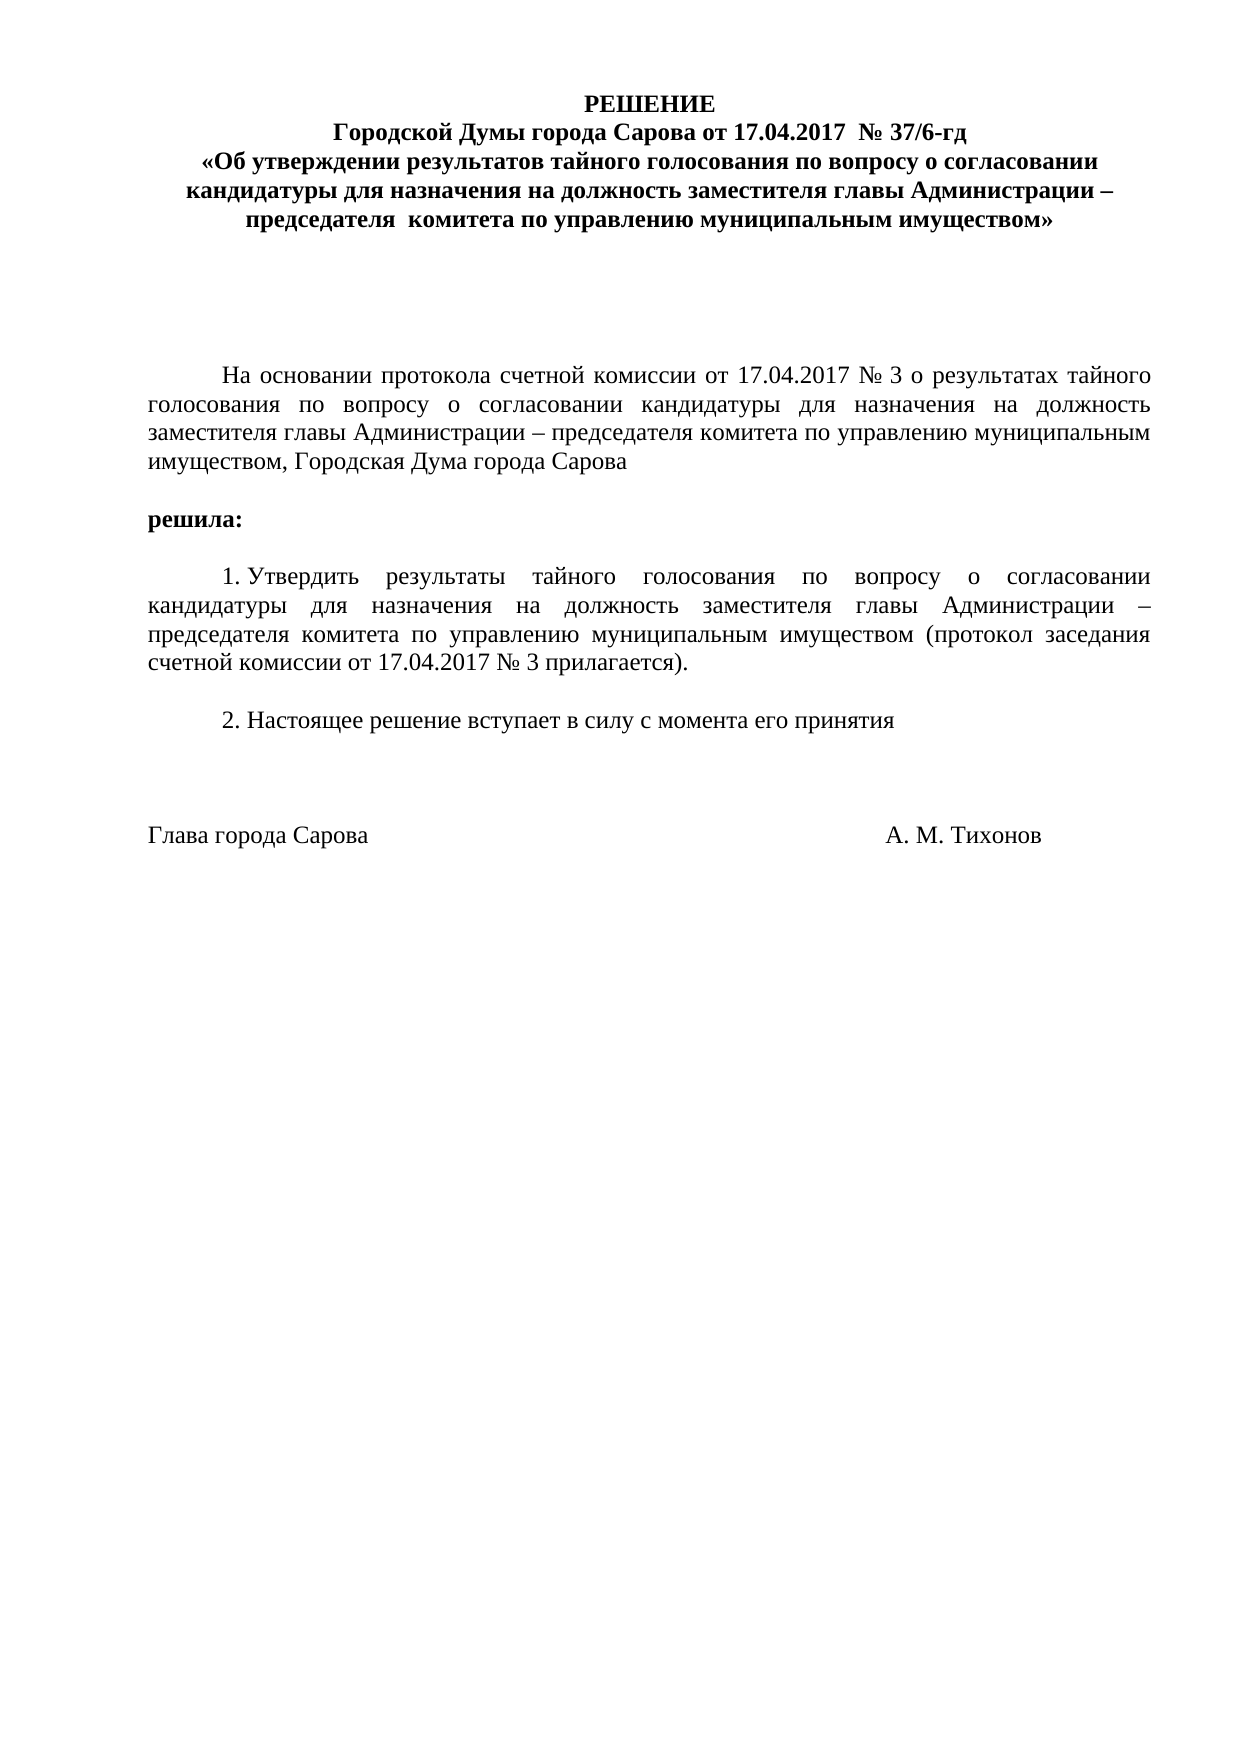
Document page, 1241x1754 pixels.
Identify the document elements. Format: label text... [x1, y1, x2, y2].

text 2. Настоящее решение вступает в силу с момента его принятия [148, 705, 1152, 734]
text РЕШЕНИЕ [148, 89, 1152, 117]
text решила: [148, 504, 1152, 532]
subtitle На основании протокола счетной комиссии от 17.04.2017 № 3 о результатах тайного голосования по вопросу о согласовании кандидатуры для назначения на должность заместителя главы Администрации – председателя комитета по управлению муниципальным имуществом, Городская Дума города Сарова [148, 360, 1152, 475]
text 1. Утвердить результаты тайного голосования по вопросу о согласовании кандидатуры для назначения на должность заместителя главы Администрации – председателя комитета по управлению муниципальным имуществом (протокол заседания счетной комиссии от 17.04.2017 № 3 прилагается). [148, 561, 1152, 676]
text Городской Думы города Сарова от 17.04.2017 № 37/6-гд [148, 117, 1152, 146]
subtitle «Об утверждении результатов тайного голосования по вопросу о согласовании кандидатуры для назначения на должность заместителя главы Администрации – председателя комитета по управлению муниципальным имуществом» [148, 146, 1152, 232]
text Глава города Сарова А. М. Тихонов [148, 820, 1152, 849]
